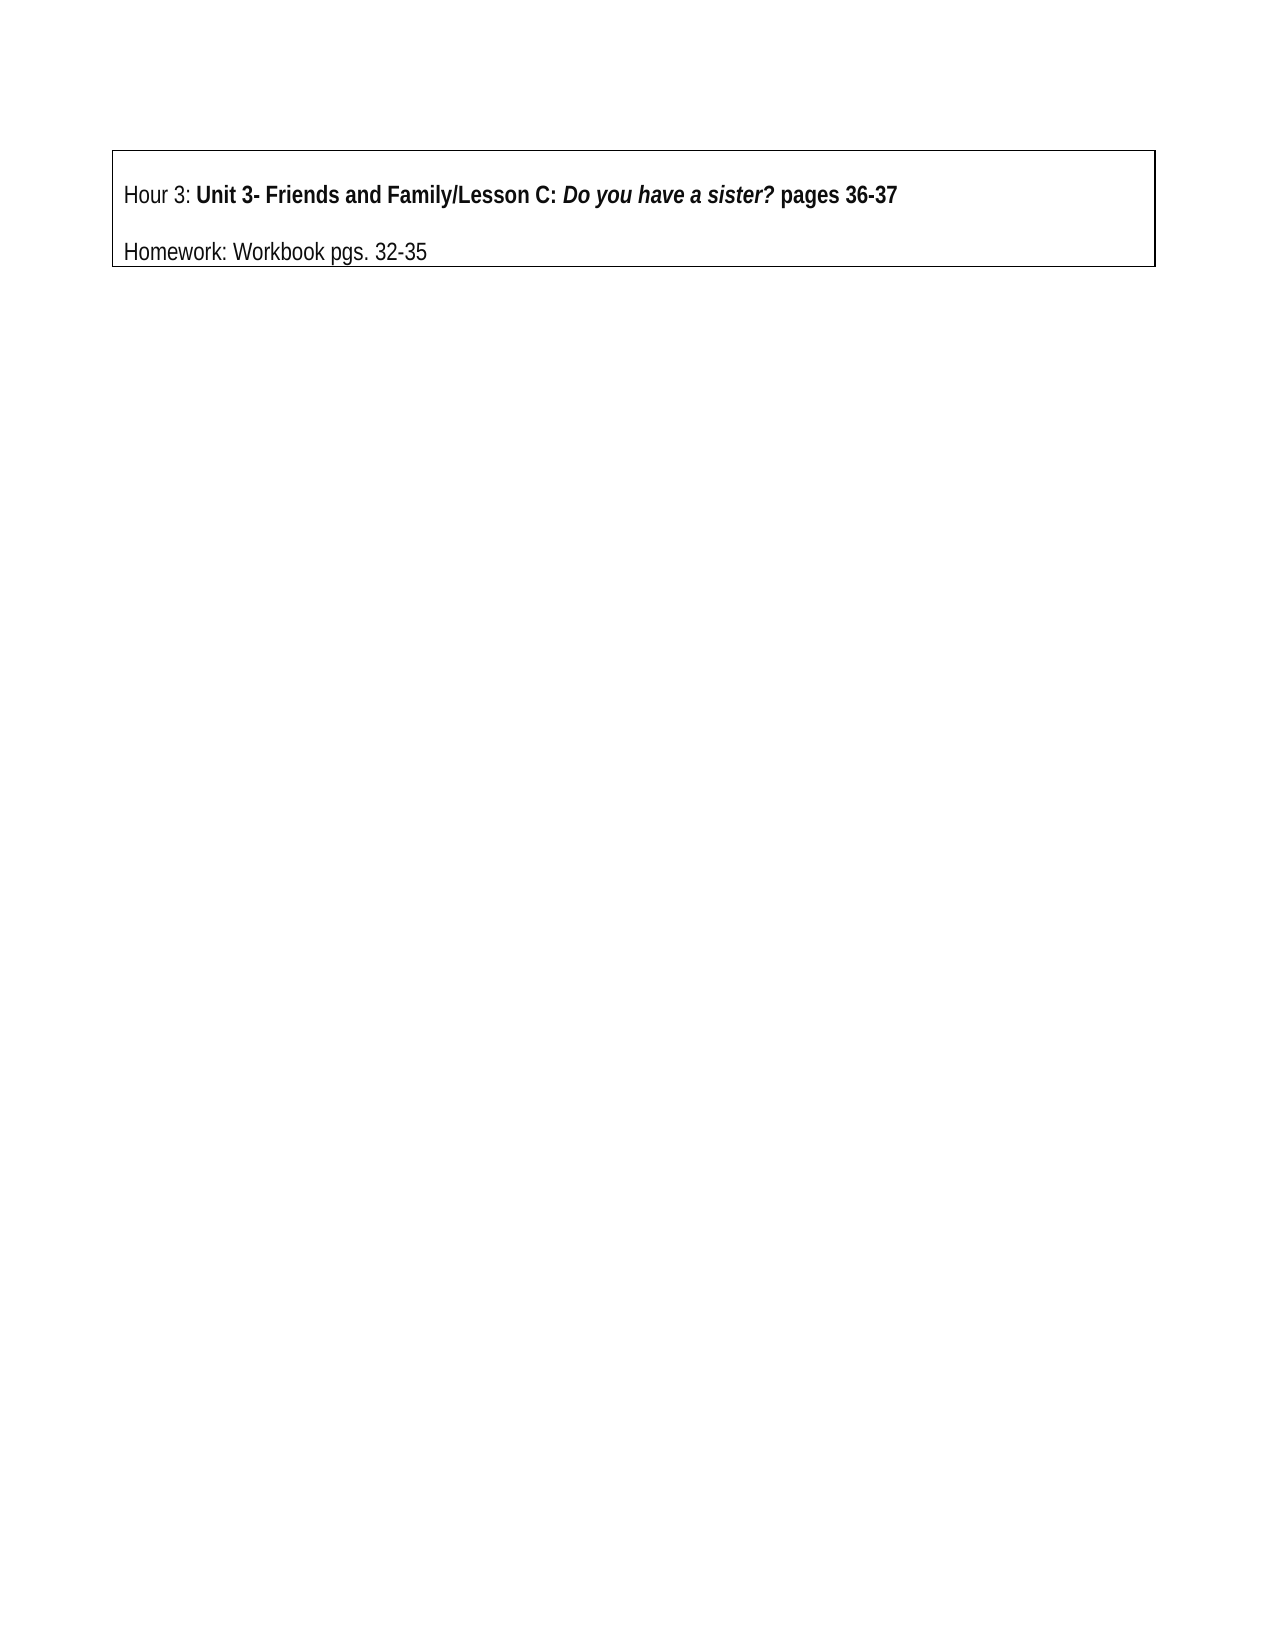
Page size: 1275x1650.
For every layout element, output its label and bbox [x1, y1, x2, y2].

table_cell [113, 151, 1154, 266]
